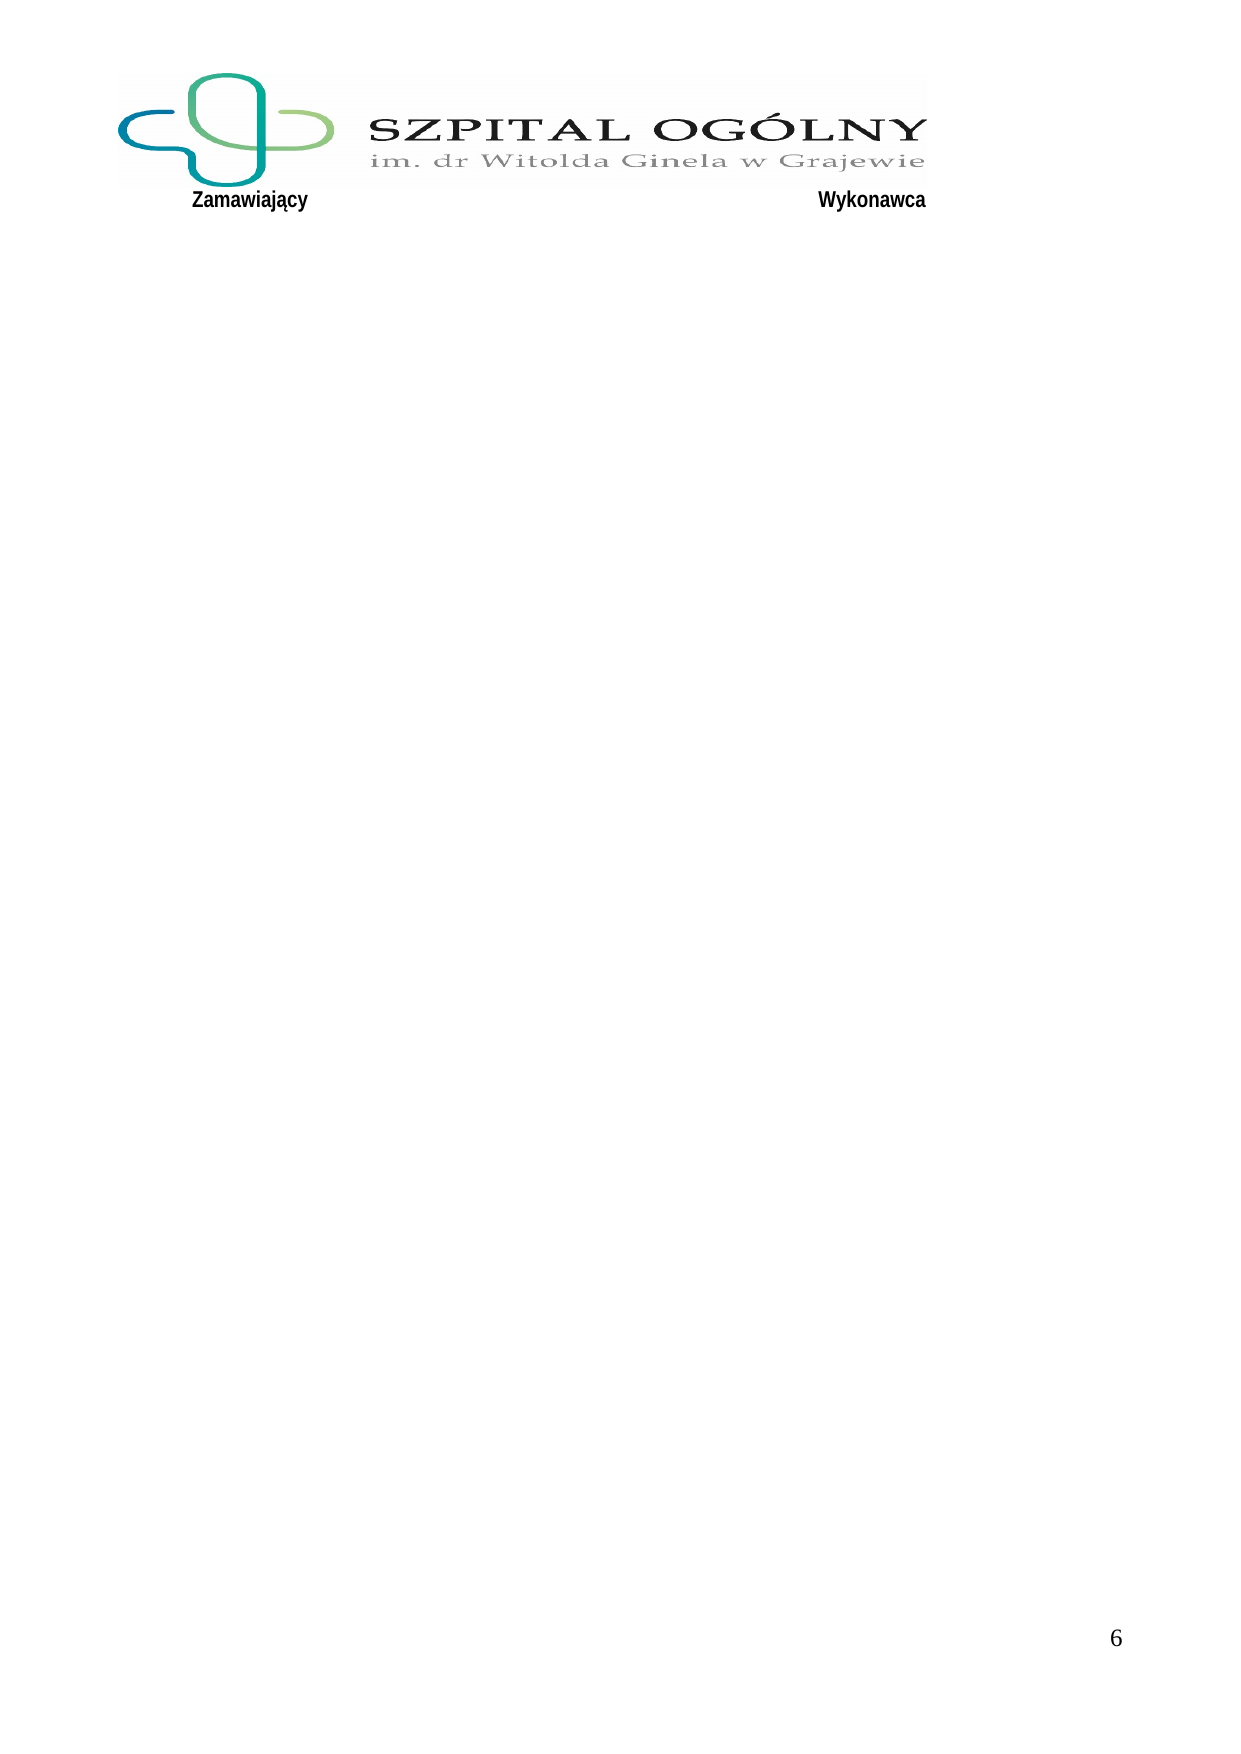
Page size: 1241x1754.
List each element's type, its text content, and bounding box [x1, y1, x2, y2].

text Zamawiający Wykonawca [118, 186, 1122, 213]
picture [118, 73, 927, 187]
